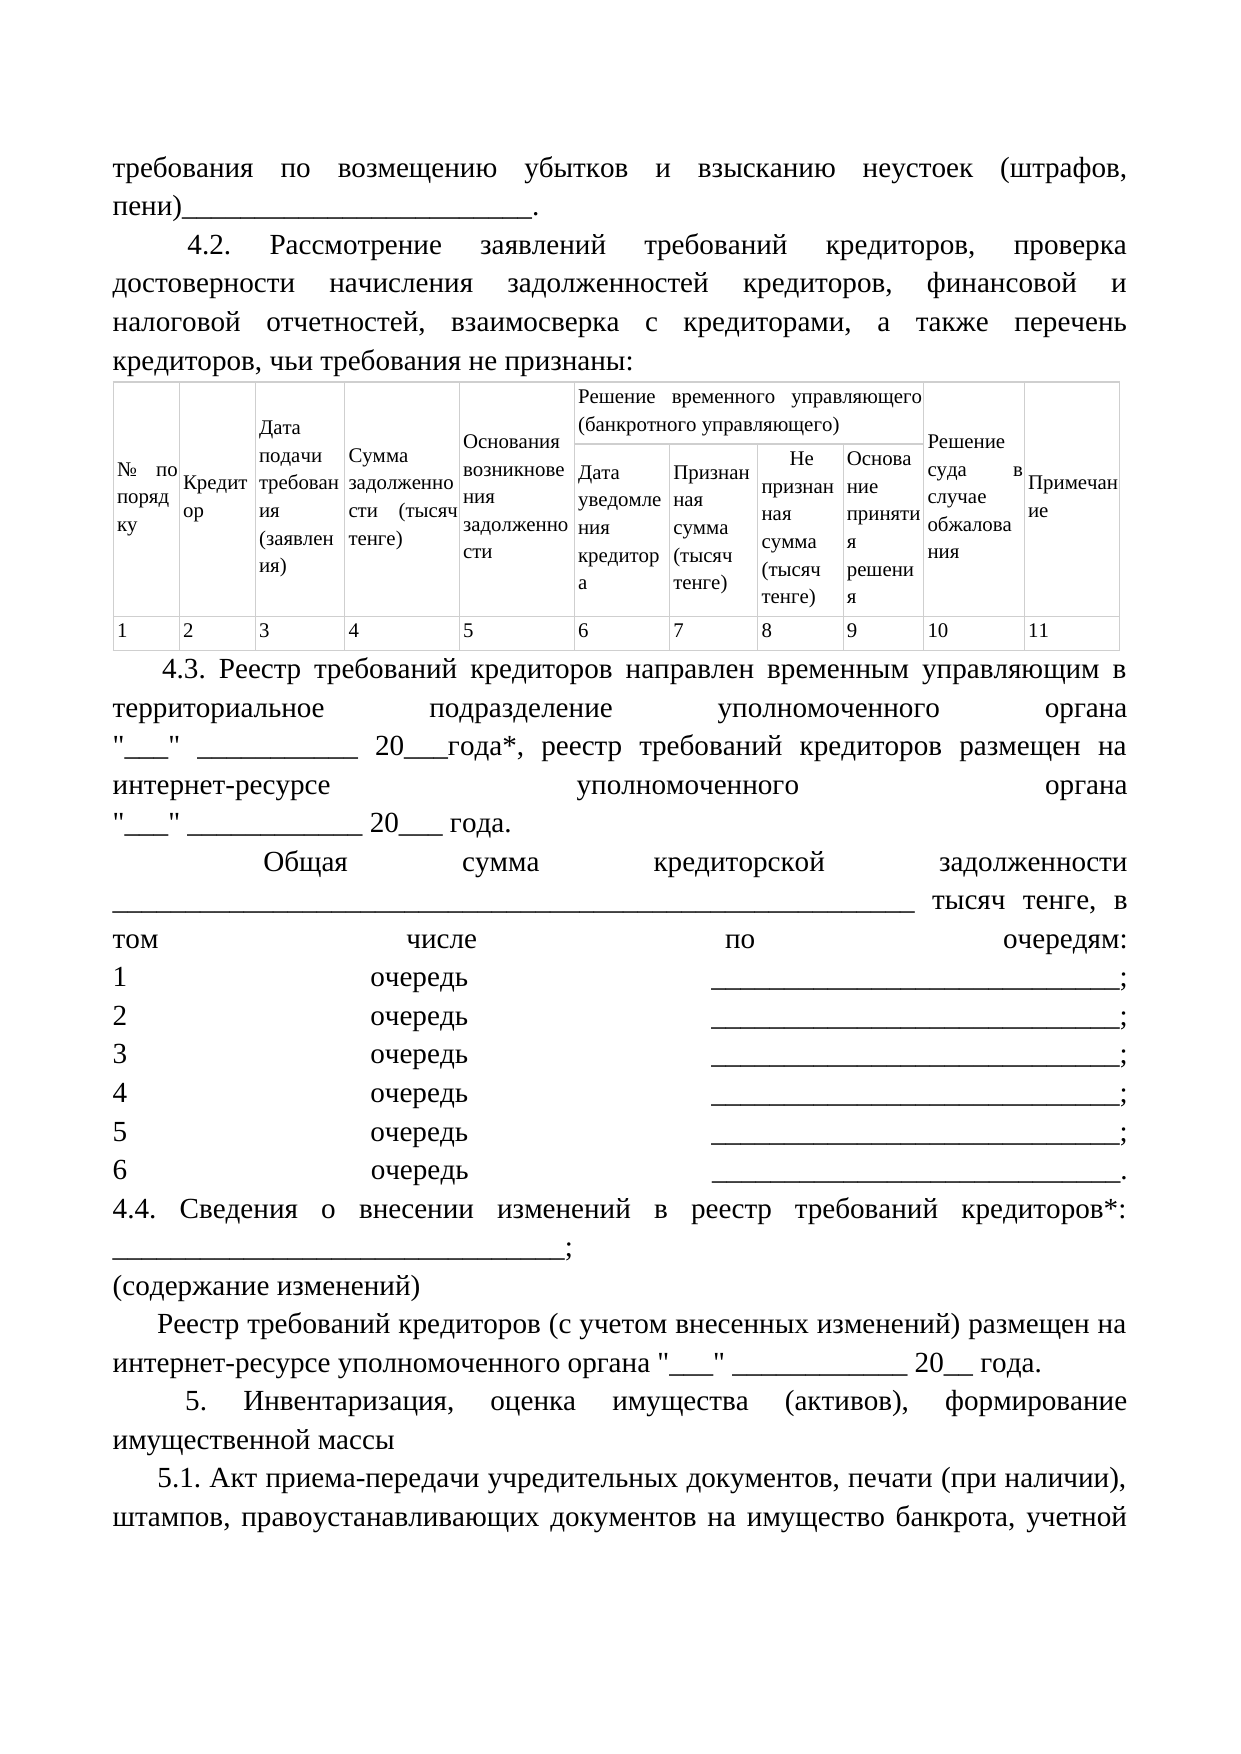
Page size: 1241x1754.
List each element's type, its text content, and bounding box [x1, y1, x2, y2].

table_header Кредитор [180, 383, 255, 616]
table_header Примечание [1025, 383, 1119, 616]
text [112, 1461, 1128, 1533]
table_cell 8 [758, 617, 843, 650]
table_cell 2 [180, 617, 255, 650]
table_cell 1 [114, 617, 179, 650]
table_cell 4 [345, 617, 459, 650]
table_header Сумма задолженности (тысяч тенге) [345, 383, 459, 616]
text Общая сумма кредиторской задолженности _______________________________________________________ тысяч тенге, в том числе по очередям: 1 очередь ____________________________; 2 очередь ____________________________; 3 очередь ____________________________; 4 очередь ____________________________; 5 очередь ____________________________; 6 очередь ____________________________. 4.4. Сведения о внесении изменений в реестр требований кредиторов*: _______________________________; (содержание изменений) [112, 844, 1128, 1301]
text Реестр требований кредиторов (с учетом внесенных изменений) размещен на интернет-ресурсе уполномоченного органа "___" ____________ 20__ года. [112, 1306, 1128, 1378]
table_cell 6 [575, 617, 669, 650]
table_cell Признанная сумма (тысяч тенге) [670, 445, 757, 616]
table_cell 7 [670, 617, 757, 650]
table_header Основания возникновения задолженности [460, 383, 574, 616]
table_header Дата подачи требования (заявления) [256, 383, 344, 616]
table_cell Дата уведомления кредитора [575, 445, 669, 616]
table_header Решение суда в случае обжалования [924, 383, 1024, 616]
table_cell 10 [924, 617, 1024, 650]
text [112, 150, 1128, 222]
table_header № по порядку [114, 383, 179, 616]
text 5. Инвентаризация, оценка имущества (активов), формирование имущественной массы [112, 1383, 1128, 1456]
text 4.2. Рассмотрение заявлений требований кредиторов, проверка достоверности начисления задолженностей кредиторов, финансовой и налоговой отчетностей, взаимосверка с кредиторами, а также перечень кредиторов, чьи требования не признаны: [112, 227, 1128, 376]
table_cell 5 [460, 617, 574, 650]
table_cell 9 [844, 617, 923, 650]
table_cell Основание принятия решения [844, 445, 923, 616]
table_cell 3 [256, 617, 344, 650]
text 4.3. Реестр требований кредиторов направлен временным управляющим в территориальное подразделение уполномоченного органа "___" ___________ 20___года*, реестр требований кредиторов размещен на интернет-ресурсе уполномоченного органа "___" ____________ 20___ года. [112, 651, 1128, 839]
table_cell 11 [1025, 617, 1119, 650]
table_cell Не признанная сумма (тысяч тенге) [758, 445, 843, 616]
table_header Решение временного управляющего (банкротного управляющего) [575, 383, 923, 443]
